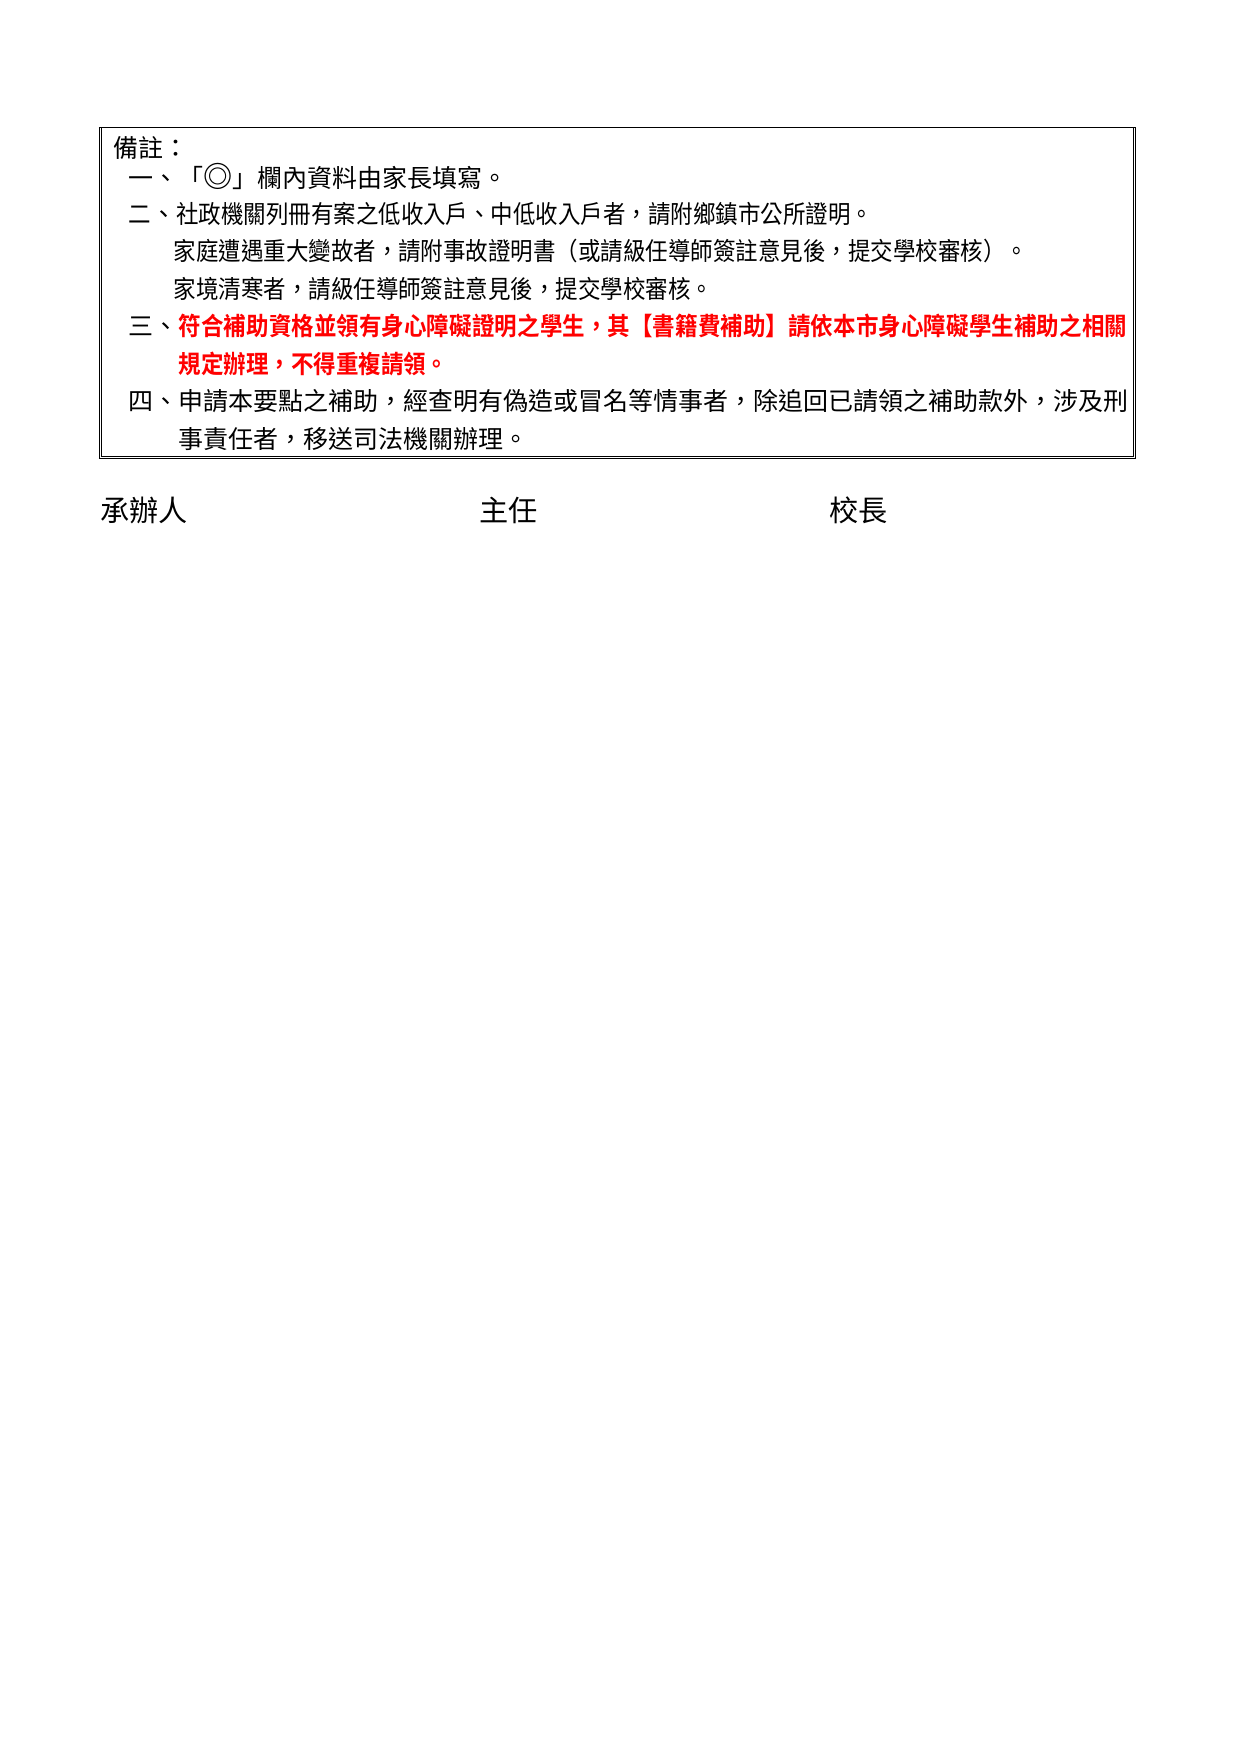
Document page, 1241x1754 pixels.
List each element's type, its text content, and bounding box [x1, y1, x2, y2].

text 承辦人 主任 校長 [100, 472, 1140, 547]
table_cell 備註： 一、「◎」欄內資料由家長填寫。 二、社政機關列冊有案之低收入戶、中低收入戶者，請附鄉鎮市公所證明。 家庭遭遇重大變故者，請附事故證明書（或請級任導師簽註意見後，提交學校審核）。 家境清寒者，請級任導師簽註意見後，提交學校審核。 三、符合補助資格並領有身心障礙證明之學生，其【書籍費補助】請依本市身心障礙學生補助之相關規定辦理，不得重複請領。 四、申請本要點之補助，經查明有偽造或冒名等情事者，除追回已請領之補助款外，涉及刑事責任者，移送司法機關辦理。 [102, 128, 1133, 456]
